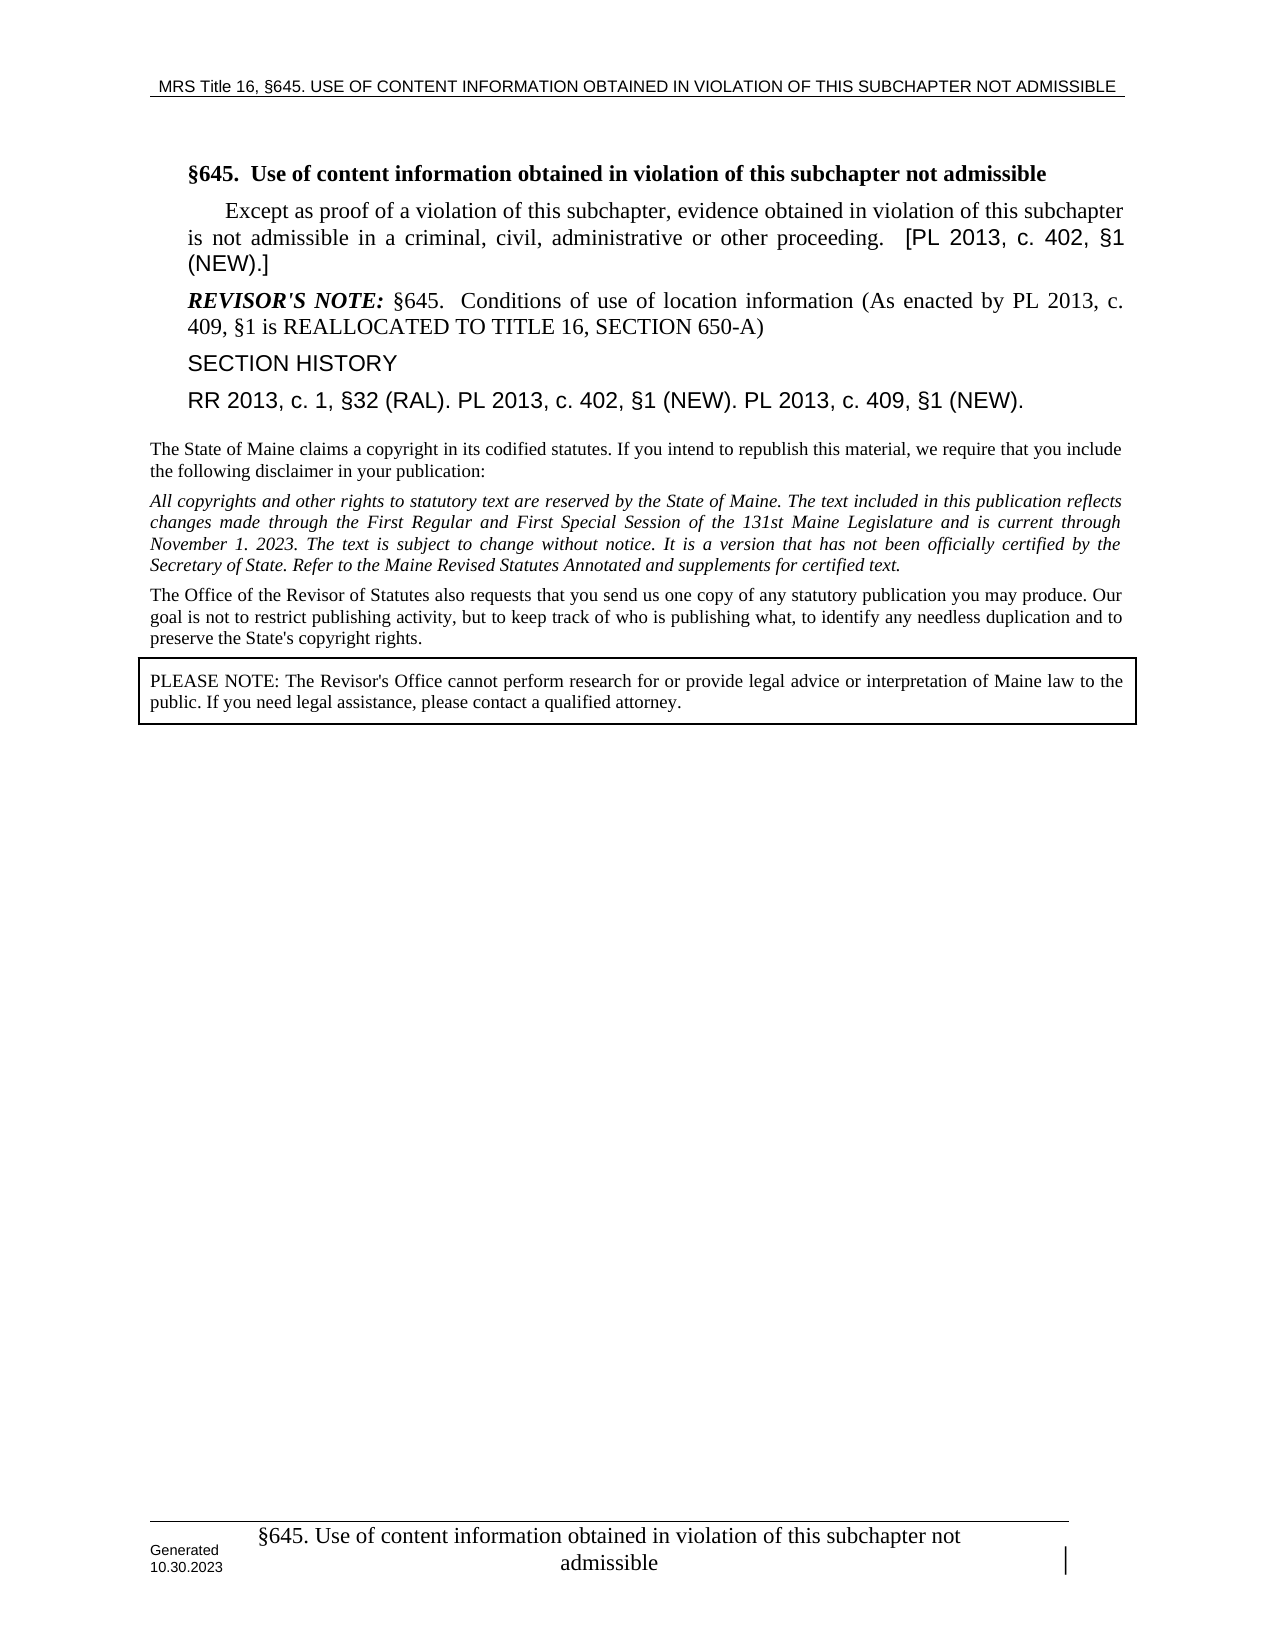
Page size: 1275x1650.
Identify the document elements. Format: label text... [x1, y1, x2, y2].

text The Office of the Revisor of Statutes also requests that you send us one copy of any statutory publication you may produce. Our goal is not to restrict publishing activity, but to keep track of who is publishing what, to identify any needless duplication and to preserve the State's copyright rights. [150, 584, 1125, 649]
text RR 2013, c. 1, §32 (RAL). PL 2013, c. 402, §1 (NEW). PL 2013, c. 409, §1 (NEW). [187, 387, 1125, 413]
text PLEASE NOTE: The Revisor's Office cannot perform research for or provide legal advice or interpretation of Maine law to the public. If you need legal assistance, please contact a qualified attorney. [140, 659, 1135, 723]
text Except as proof of a violation of this subchapter, evidence obtained in violation of this subchapter is not admissible in a criminal, civil, administrative or other proceeding. [PL 2013, c. 402, §1 (NEW).] [187, 197, 1125, 276]
text Revisor's Note: §645. Conditions of use of location information (As enacted by PL 2013, c. 409, §1 is REALLOCATED TO TITLE 16, SECTION 650-A) [187, 287, 1125, 339]
text The State of Maine claims a copyright in its codified statutes. If you intend to republish this material, we require that you include the following disclaimer in your publication: [150, 438, 1125, 481]
text §645. Use of content information obtained in violation of this subchapter not admissible [187, 160, 1125, 187]
text SECTION HISTORY [187, 350, 1125, 376]
text All copyrights and other rights to statutory text are reserved by the State of Maine. The text included in this publication reflects changes made through the First Regular and First Special Session of the 131st Maine Legislature and is current through November 1. 2023 . The text is subject to change without notice. It is a version that has not been officially certified by the Secretary of State. Refer to the Maine Revised Statutes Annotated and supplements for certified text. [150, 489, 1125, 576]
